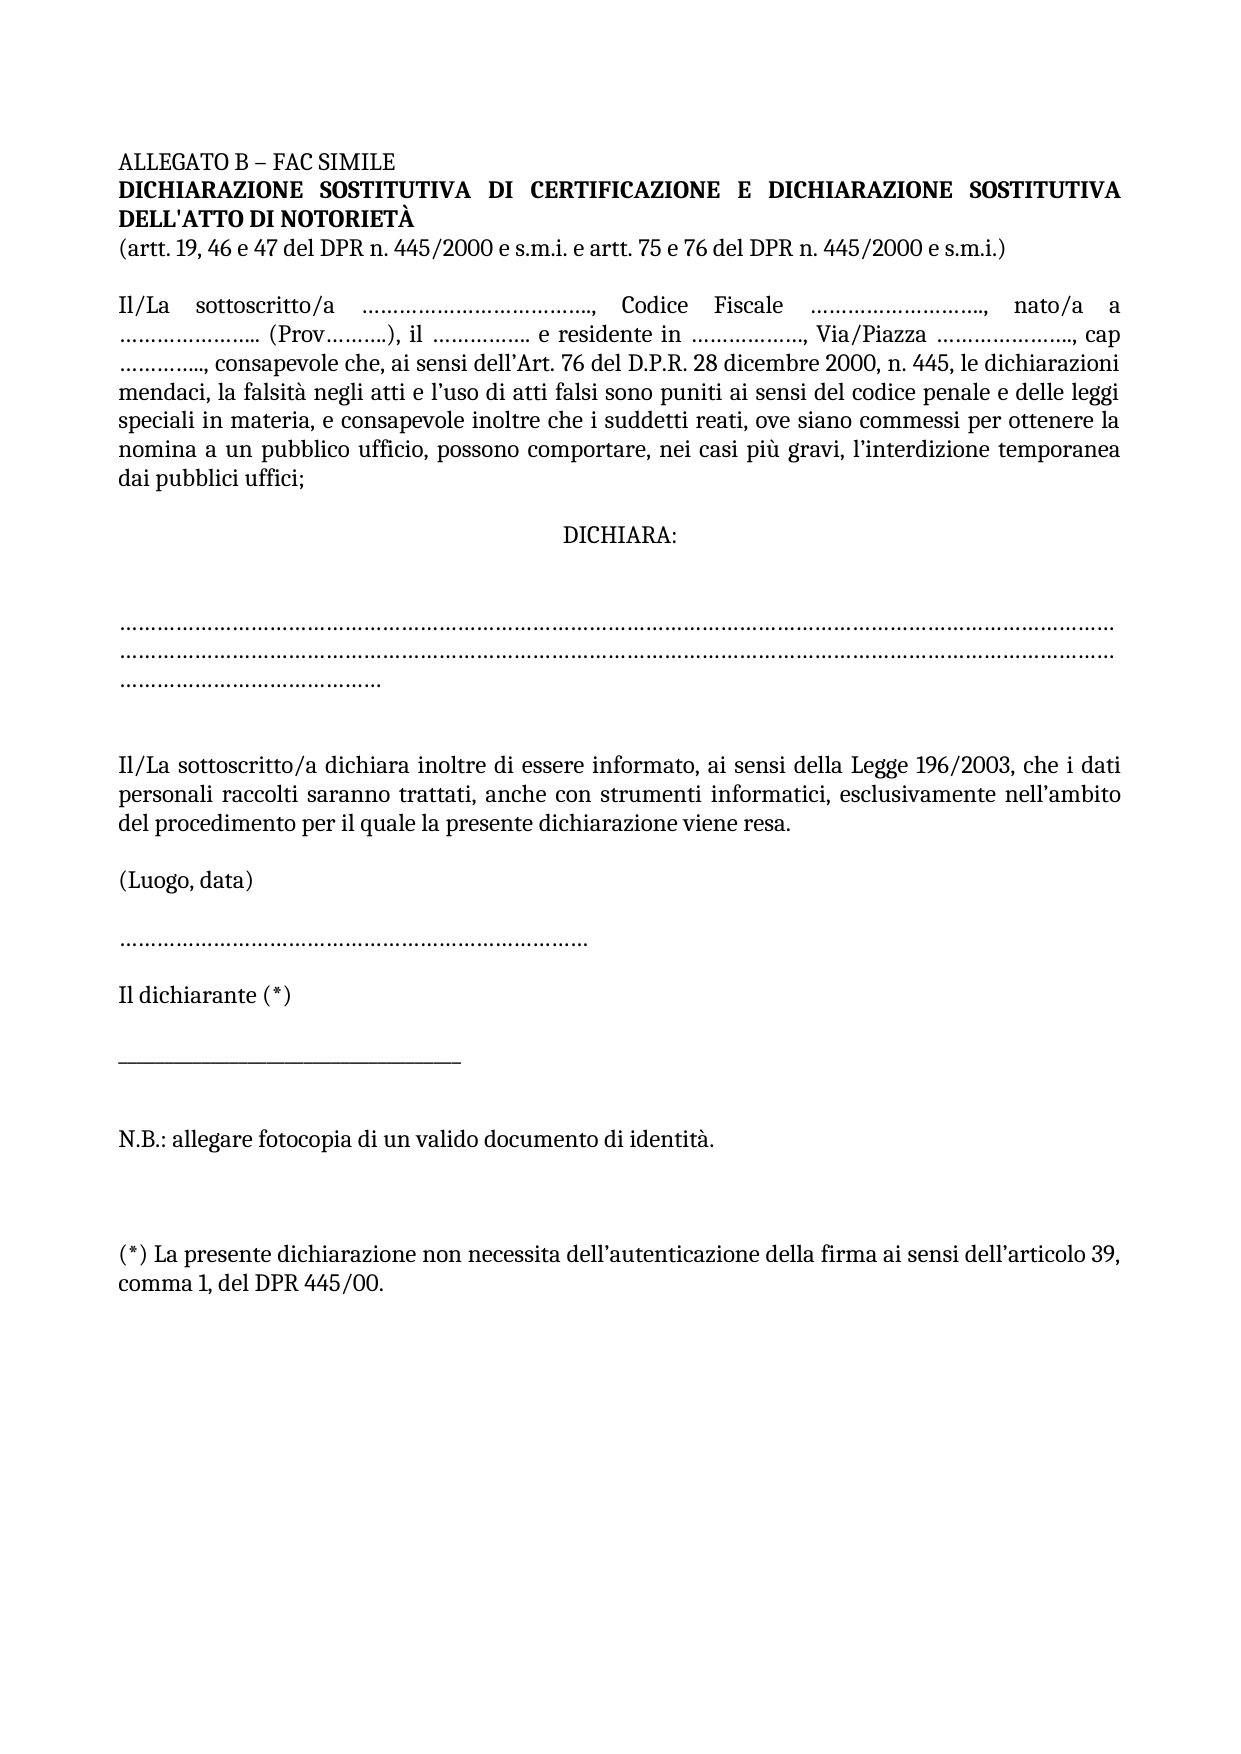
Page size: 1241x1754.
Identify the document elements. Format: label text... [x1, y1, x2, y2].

text ALLEGATO B – FAC SIMILE [118, 148, 1122, 176]
text DICHIARA: [118, 521, 1122, 550]
text ………………………………………………………………… [118, 924, 1122, 953]
text (Luogo, data) [118, 866, 1122, 895]
text (*) La presente dichiarazione non necessita dell’autenticazione della firma ai sensi dell’articolo 39, comma 1, del DPR 445/00. [118, 1240, 1122, 1298]
text Il/La sottoscritto/a ………………………………., Codice Fiscale ………………………., nato/a a ………………….. (Prov……….), il ……………. e residente in ………………, Via/Piazza …………………., cap ………….., consapevole che, ai sensi dell’Art. 76 del D.P.R. 28 dicembre 2000, n. 445, le dichiarazioni mendaci, la falsità negli atti e l’uso di atti falsi sono puniti ai sensi del codice penale e delle leggi speciali in materia, e consapevole inoltre che i suddetti reati, ove siano commessi per ottenere la nomina a un pubblico ufficio, possono comportare, nei casi più gravi, l’interdizione temporanea dai pubblici uffici; [118, 291, 1122, 493]
text DICHIARAZIONE SOSTITUTIVA DI CERTIFICAZIONE E DICHIARAZIONE SOSTITUTIVA DELL'ATTO DI NOTORIETÀ [118, 176, 1122, 234]
text ……………………………………………………………………………………………………………………………………………………………………………………………………………………………………………………………………………………………………………………………… [118, 608, 1122, 694]
text Il dichiarante (*) [118, 981, 1122, 1010]
text N.B.: allegare fotocopia di un valido documento di identità. [118, 1125, 1122, 1154]
text (artt. 19, 46 e 47 del DPR n. 445/2000 e s.m.i. e artt. 75 e 76 del DPR n. 445/2000 e s.m.i.) [118, 234, 1122, 263]
text _____________________________________ [118, 1039, 1122, 1068]
text Il/La sottoscritto/a dichiara inoltre di essere informato, ai sensi della Legge 196/2003, che i dati personali raccolti saranno trattati, anche con strumenti informatici, esclusivamente nell’ambito del procedimento per il quale la presente dichiarazione viene resa. [118, 751, 1122, 838]
